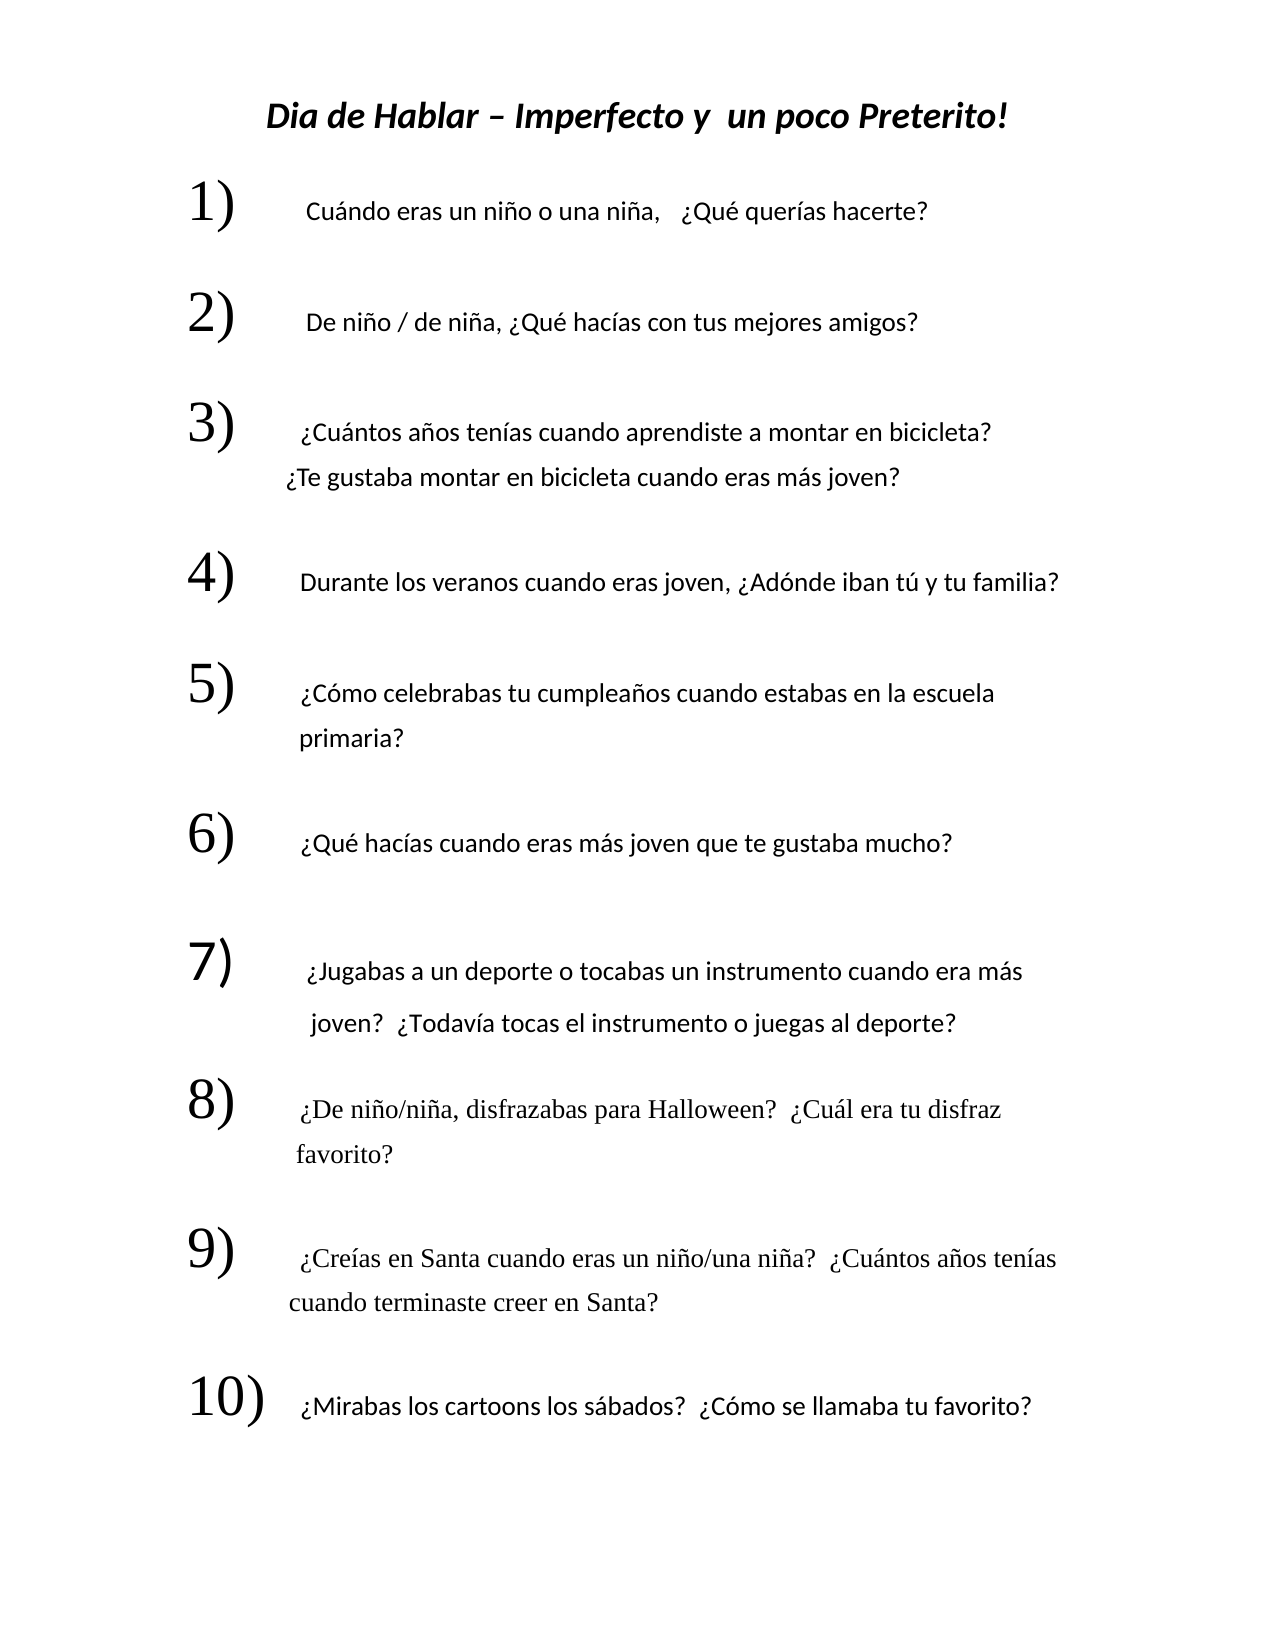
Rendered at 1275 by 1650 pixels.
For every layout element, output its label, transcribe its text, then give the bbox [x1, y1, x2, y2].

list ¿Jugabas a un deporte o tocabas un instrumento cuando era más [187, 924, 1125, 995]
list joven? ¿Todavía tocas el instrumento o juegas al deporte? [231, 1006, 1125, 1039]
list ¿Cómo celebrabas tu cumpleaños cuando estabas en la escuela [187, 648, 1125, 715]
list ¿Creías en Santa cuando eras un niño/una niña? ¿Cuántos años tenías [187, 1213, 1125, 1280]
text favorito? [187, 1138, 1125, 1169]
list Cuándo eras un niño o una niña, ¿Qué querías hacerte? [187, 166, 1125, 233]
list ¿Qué hacías cuando eras más joven que te gustaba mucho? [187, 798, 1125, 865]
text ¿Te gustaba montar en bicicleta cuando eras más joven? [187, 461, 1125, 494]
text Dia de Hablar – Imperfecto y un poco Preterito! [150, 92, 1125, 138]
text cuando terminaste creer en Santa? [187, 1286, 1125, 1317]
list ¿Cuántos años tenías cuando aprendiste a montar en bicicleta? [187, 387, 1125, 454]
list Durante los veranos cuando eras joven, ¿Adónde iban tú y tu familia? [187, 537, 1125, 604]
list ¿De niño/niña, disfrazabas para Halloween? ¿Cuál era tu disfraz [187, 1064, 1125, 1132]
list ¿Mirabas los cartoons los sábados? ¿Cómo se llamaba tu favorito? [187, 1361, 1125, 1428]
list De niño / de niña, ¿Qué hacías con tus mejores amigos? [187, 277, 1125, 344]
text primaria? [231, 721, 1125, 754]
